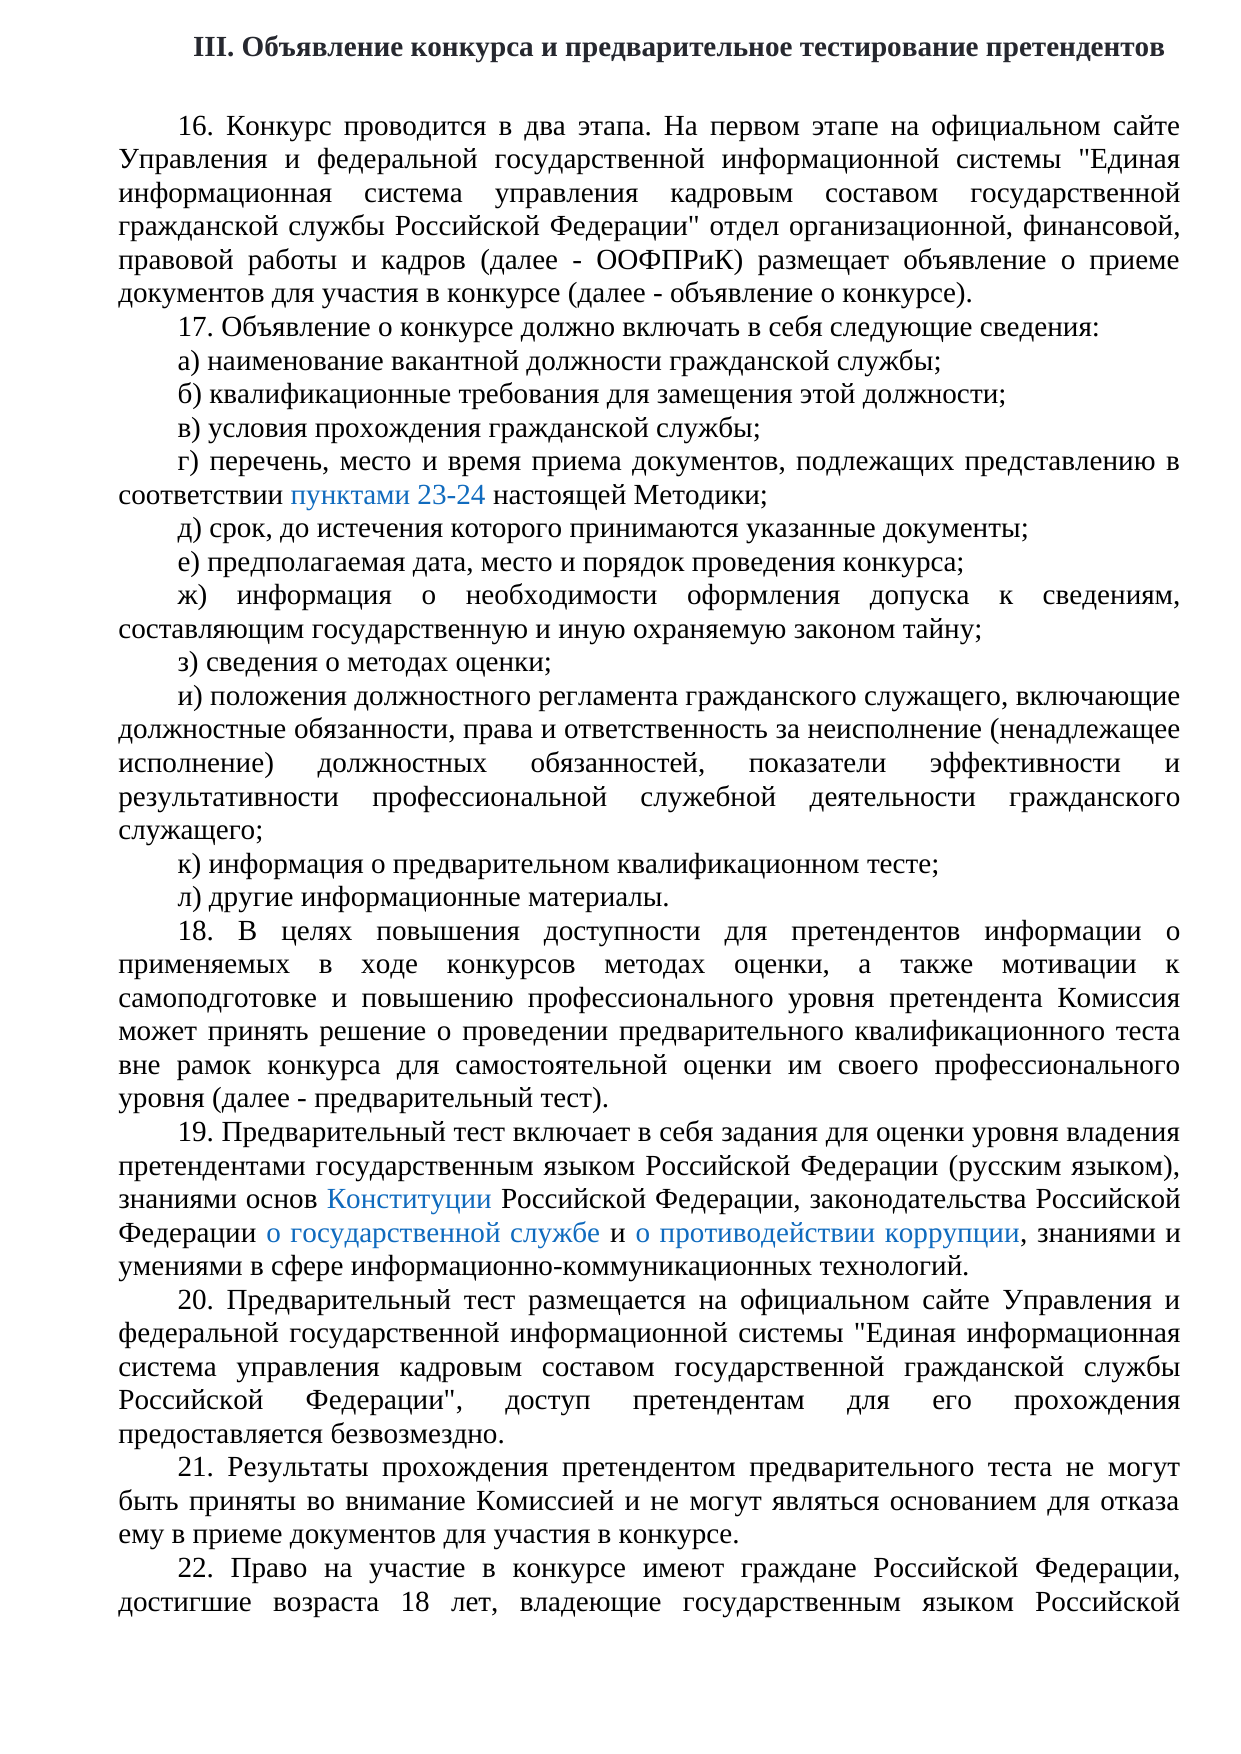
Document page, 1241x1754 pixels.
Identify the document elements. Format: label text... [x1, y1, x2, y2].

text е) предполагаемая дата, место и порядок проведения конкурса; [118, 544, 1181, 577]
text б) квалификационные требования для замещения этой должности; [118, 376, 1181, 410]
text а) наименование вакантной должности гражданской службы; [118, 343, 1181, 376]
text и) положения должностного регламента гражданского служащего, включающие должностные обязанности, права и ответственность за неисполнение (ненадлежащее исполнение) должностных обязанностей, показатели эффективности и результативности профессиональной служебной деятельности гражданского служащего; [118, 678, 1181, 846]
text 16. Конкурс проводится в два этапа. На первом этапе на официальном сайте Управления и федеральной государственной информационной системы "Единая информационная система управления кадровым составом государственной гражданской службы Российской Федерации" отдел организационной, финансовой, правовой работы и кадров (далее - ООФПРиК) размещает объявление о приеме документов для участия в конкурсе (далее - объявление о конкурсе). [118, 108, 1181, 309]
text в) условия прохождения гражданской службы; [118, 410, 1181, 443]
text 20. Предварительный тест размещается на официальном сайте Управления и федеральной государственной информационной системы "Единая информационная система управления кадровым составом государственной гражданской службы Российской Федерации", доступ претендентам для его прохождения предоставляется безвозмездно. [118, 1282, 1181, 1449]
text к) информация о предварительном квалификационном тесте; [118, 846, 1181, 879]
text ж) информация о необходимости оформления допуска к сведениям, составляющим государственную и иную охраняемую законом тайну; [118, 577, 1181, 644]
text д) срок, до истечения которого принимаются указанные документы; [118, 510, 1181, 544]
text 17. Объявление о конкурсе должно включать в себя следующие сведения: [118, 309, 1181, 343]
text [118, 1550, 1181, 1617]
text 19. Предварительный тест включает в себя задания для оценки уровня владения претендентами государственным языком Российской Федерации (русским языком), знаниями основ Конституции Российской Федерации, законодательства Российской Федерации о государственной службе и о противодействии коррупции, знаниями и умениями в сфере информационно-коммуникационных технологий. [118, 1114, 1181, 1282]
text л) другие информационные материалы. [118, 879, 1181, 913]
text 18. В целях повышения доступности для претендентов информации о применяемых в ходе конкурсов методах оценки, а также мотивации к самоподготовке и повышению профессионального уровня претендента Комиссия может принять решение о проведении предварительного квалификационного теста вне рамок конкурса для самостоятельной оценки им своего профессионального уровня (далее - предварительный тест). [118, 913, 1181, 1114]
text з) сведения о методах оценки; [118, 644, 1181, 678]
text III. Объявление конкурса и предварительное тестирование претендентов [118, 29, 1181, 63]
text г) перечень, место и время приема документов, подлежащих представлению в соответствии пунктами 23-24 настоящей Методики; [118, 443, 1181, 510]
text 21. Результаты прохождения претендентом предварительного теста не могут быть приняты во внимание Комиссией и не могут являться основанием для отказа ему в приеме документов для участия в конкурсе. [118, 1449, 1181, 1550]
